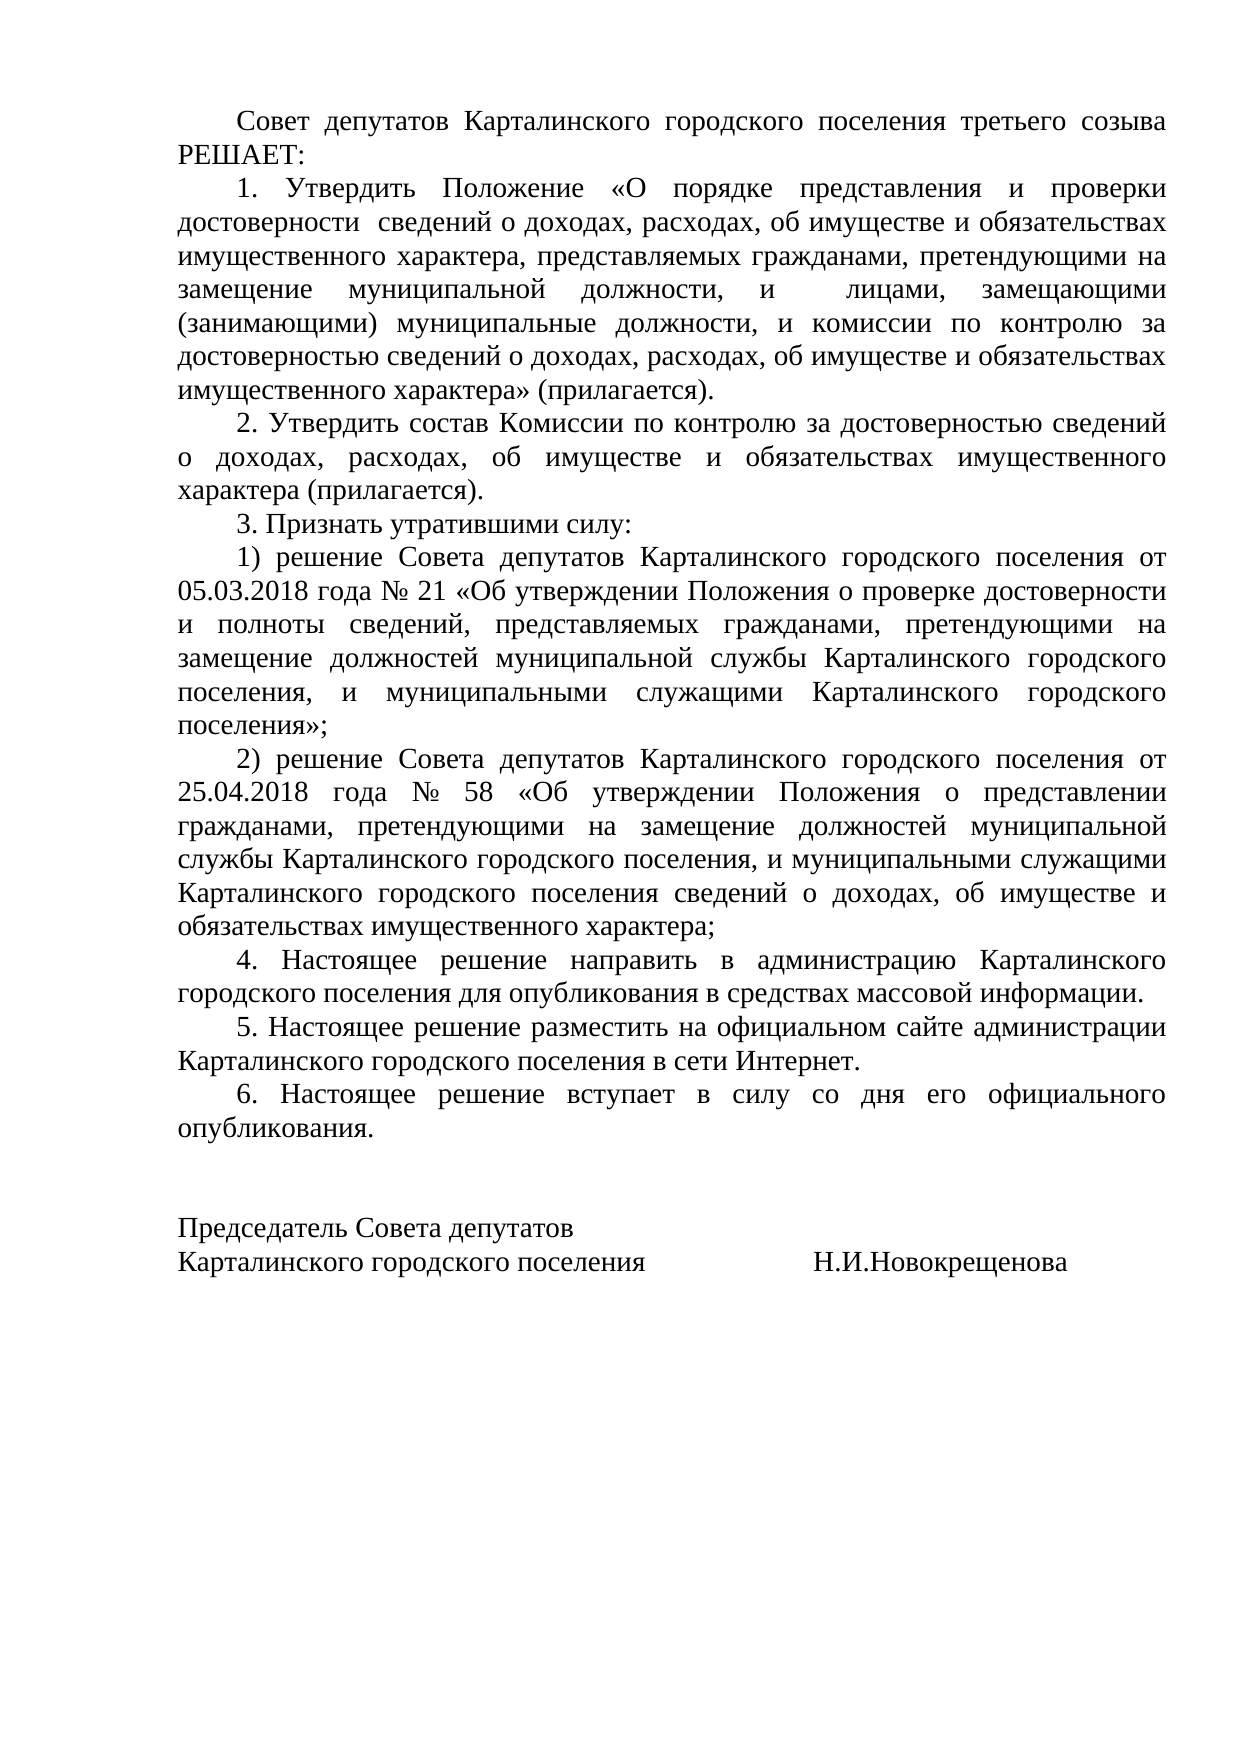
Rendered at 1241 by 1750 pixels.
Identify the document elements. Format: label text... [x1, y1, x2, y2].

text 3. Признать утратившими силу: [177, 506, 1167, 539]
subtitle Совет депутатов Карталинского городского поселения третьего созыва РЕШАЕТ: [177, 103, 1167, 171]
text Карталинского городского поселения Н.И.Новокрещенова [177, 1244, 1167, 1277]
text 1) решение Совета депутатов Карталинского городского поселения от 05.03.2018 года № 21 «Об утверждении Положения о проверке достоверности и полноты сведений, представляемых гражданами, претендующими на замещение должностей муниципальной службы Карталинского городского поселения, и муниципальными служащими Карталинского городского поселения»; [177, 539, 1167, 741]
text 4. Настоящее решение направить в администрацию Карталинского городского поселения для опубликования в средствах массовой информации. [177, 942, 1167, 1009]
text 2. Утвердить состав Комиссии по контролю за достоверностью сведений о доходах, расходах, об имуществе и обязательствах имущественного характера (прилагается). [177, 405, 1167, 506]
text 1. Утвердить Положение «О порядке представления и проверки достоверности сведений о доходах, расходах, об имуществе и обязательствах имущественного характера, представляемых гражданами, претендующими на замещение муниципальной должности, и лицами, замещающими (занимающими) муниципальные должности, и комиссии по контролю за достоверностью сведений о доходах, расходах, об имуществе и обязательствах имущественного характера» (прилагается). [177, 171, 1167, 405]
text 5. Настоящее решение разместить на официальном сайте администрации Карталинского городского поселения в сети Интернет. [177, 1009, 1167, 1076]
text 2) решение Совета депутатов Карталинского городского поселения от 25.04.2018 года № 58 «Об утверждении Положения о представлении гражданами, претендующими на замещение должностей муниципальной службы Карталинского городского поселения, и муниципальными служащими Карталинского городского поселения сведений о доходах, об имуществе и обязательствах имущественного характера; [177, 741, 1167, 942]
text 6. Настоящее решение вступает в силу со дня его официального опубликования. [177, 1076, 1167, 1143]
text Председатель Совета депутатов [177, 1210, 1167, 1244]
